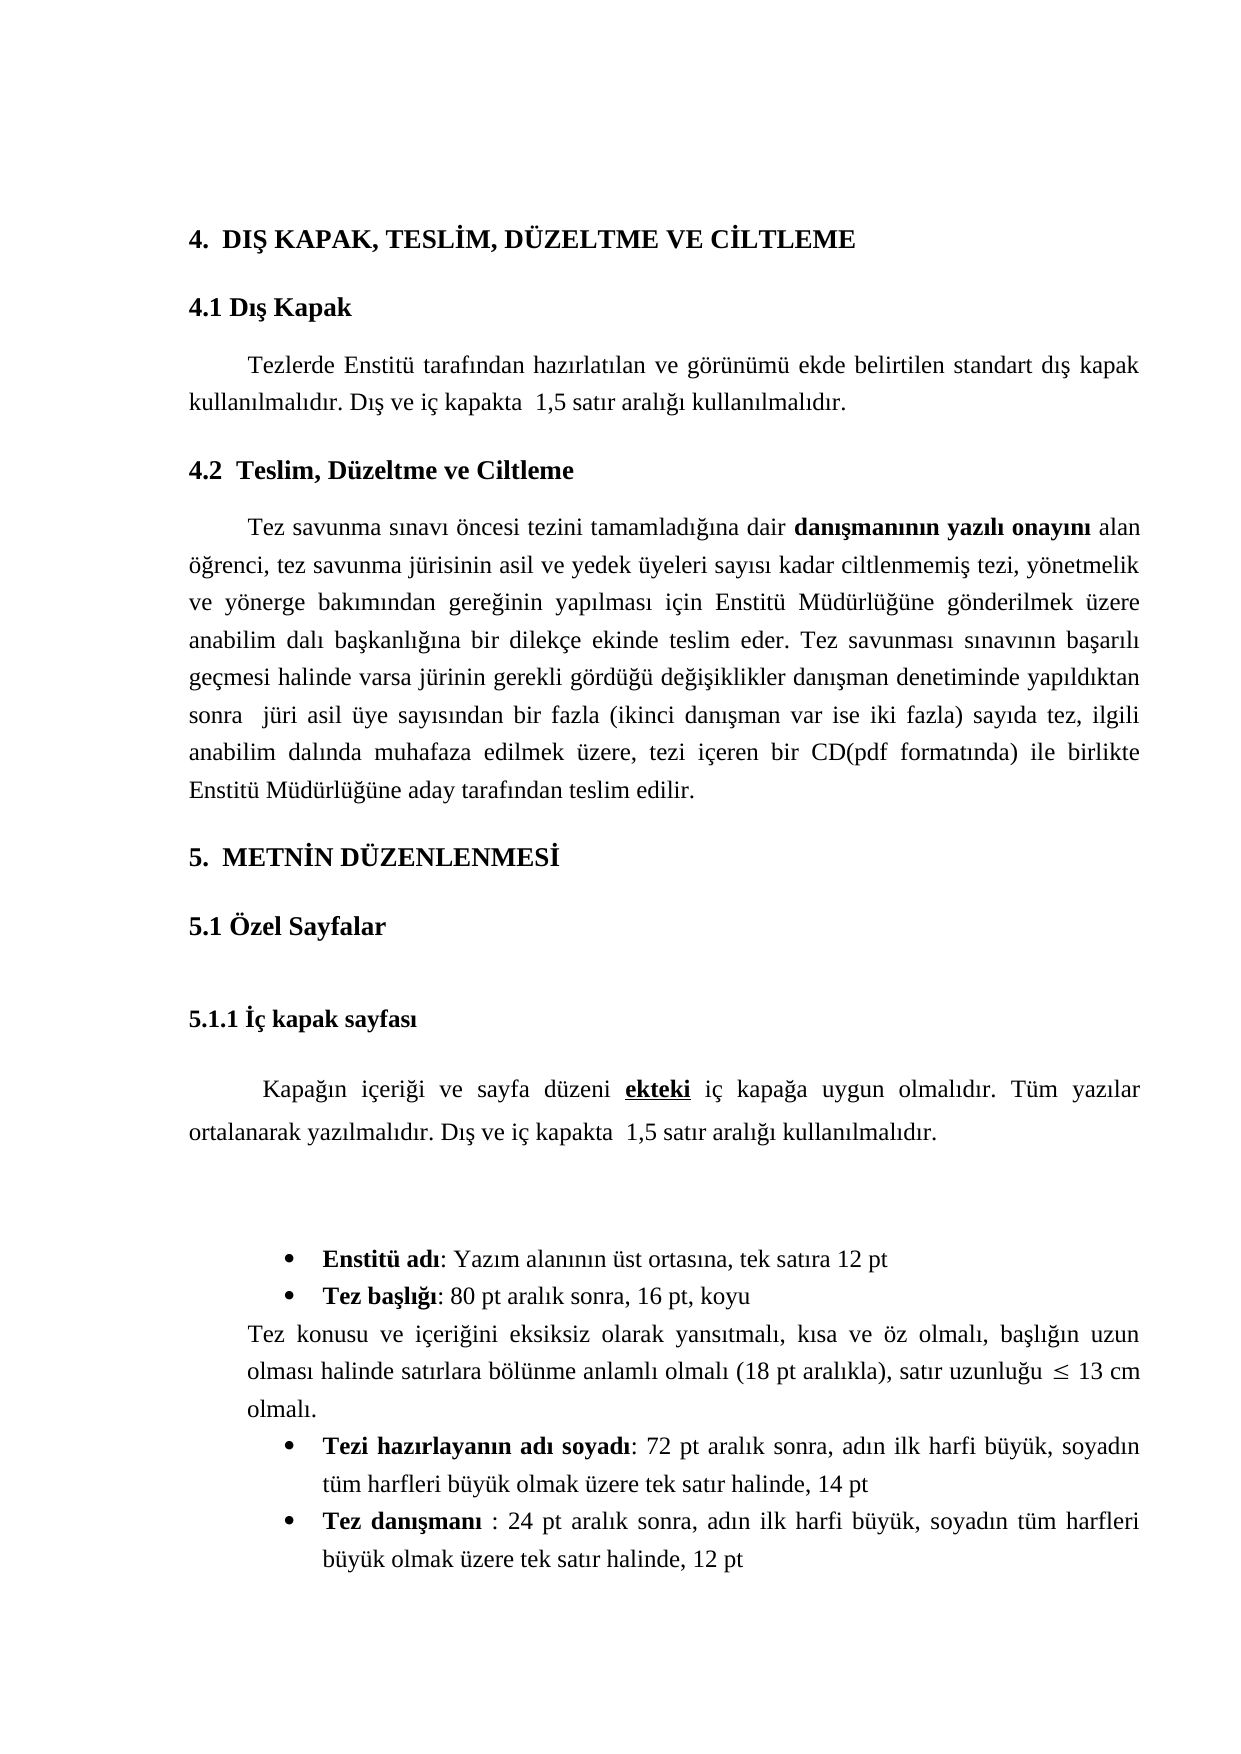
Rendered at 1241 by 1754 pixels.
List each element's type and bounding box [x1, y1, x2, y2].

table_header [177, 148, 1152, 1572]
